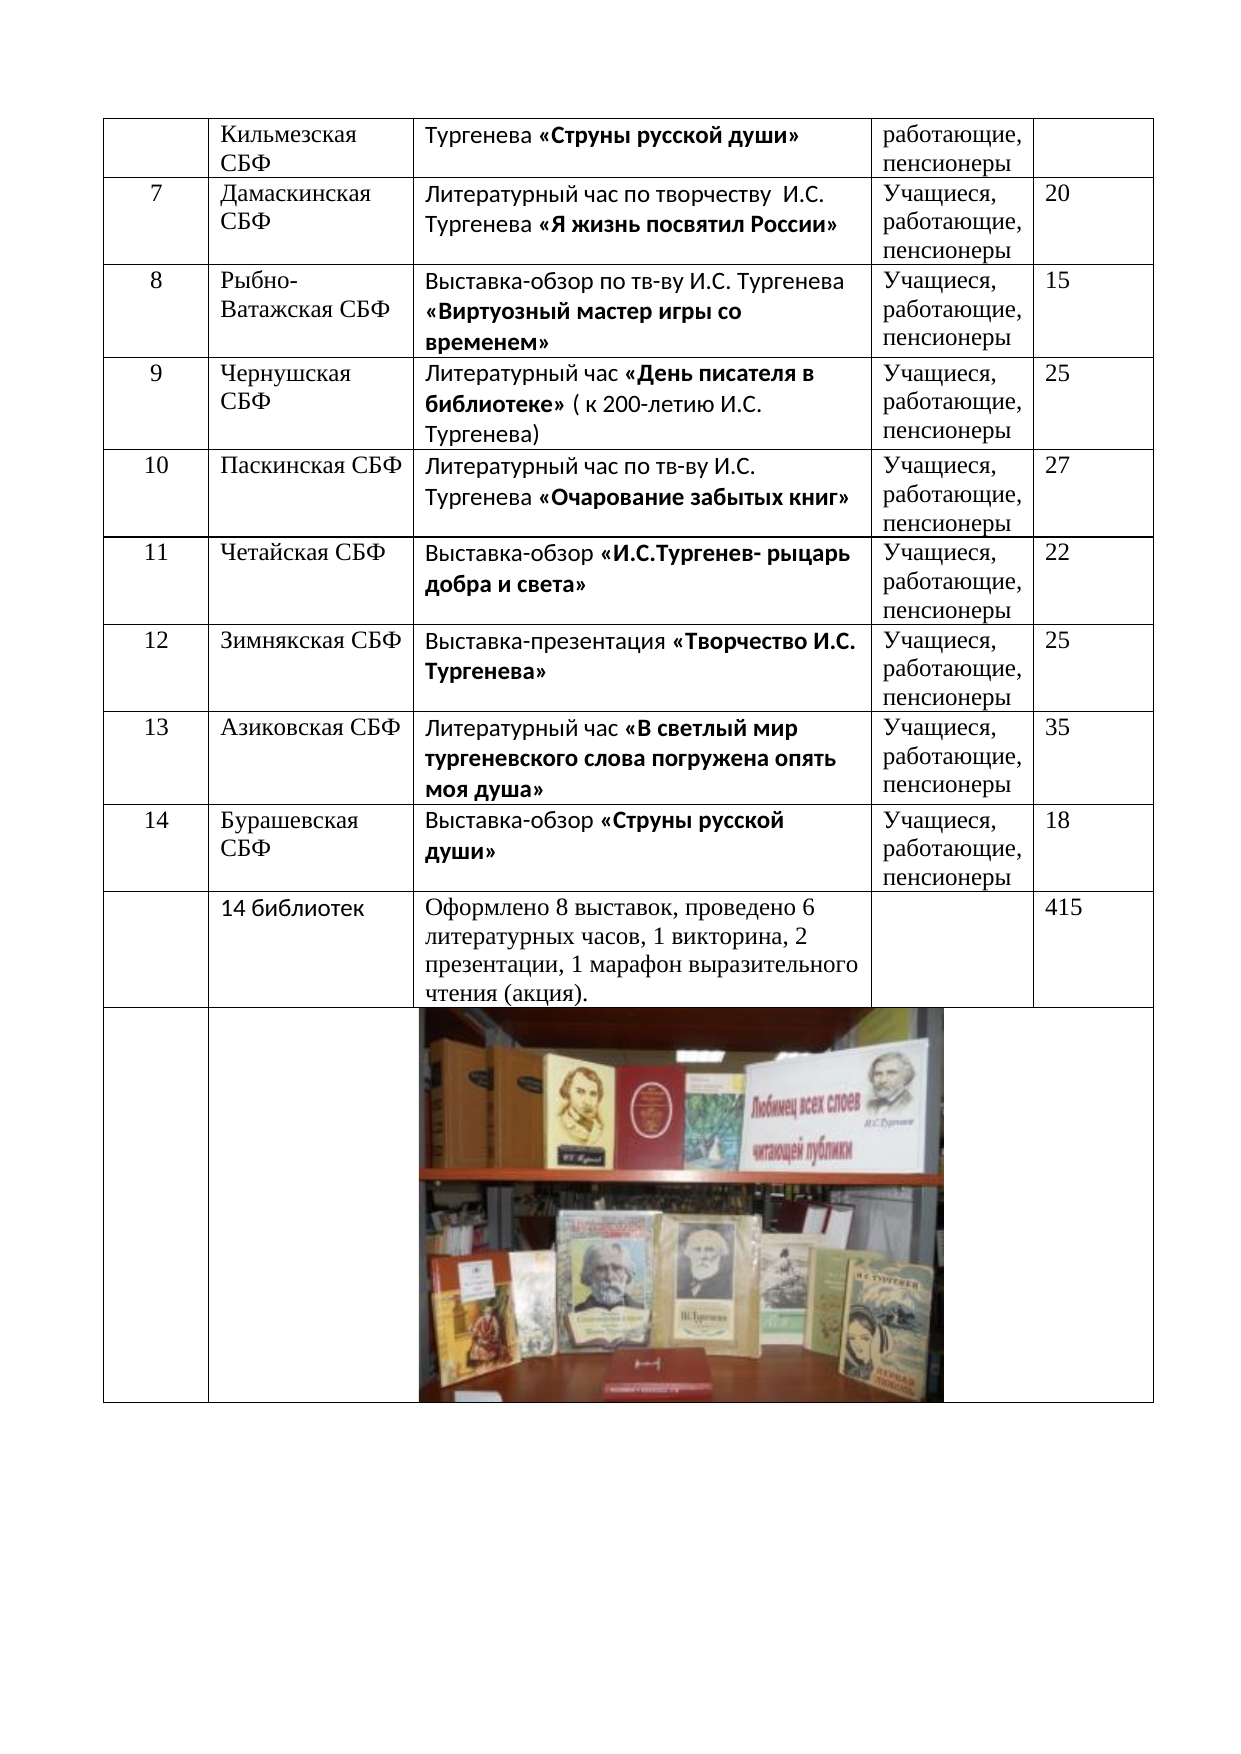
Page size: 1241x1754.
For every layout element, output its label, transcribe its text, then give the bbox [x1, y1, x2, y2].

picture [418, 1008, 944, 1402]
table_cell Бурашевская СБФ [209, 805, 413, 891]
table_cell Литературный час по тв-ву И.С. Тургенева «Очарование забытых книг» [414, 450, 871, 536]
table_cell Выставка-обзор «Струны русской души» [414, 805, 871, 891]
table_cell 25 [1034, 625, 1153, 711]
table_cell 10 [104, 450, 208, 536]
table_cell 27 [1034, 450, 1153, 536]
table_cell 6 [104, 119, 208, 177]
table_cell 14 библиотек [209, 892, 413, 1007]
table_cell Азиковская СБФ [209, 712, 413, 804]
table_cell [209, 119, 413, 177]
table_cell [104, 1008, 208, 1402]
table_cell 415 [1034, 892, 1153, 1007]
table_cell 9 [104, 358, 208, 449]
table_cell Учащиеся, работающие, пенсионеры [872, 450, 1033, 536]
table_cell Паскинская СБФ [209, 450, 413, 536]
table_cell Выставка-обзор по тв-ву И.С. Тургенева «Виртуозный мастер игры со временем» [414, 265, 871, 357]
table_cell Выставка-обзор «И.С.Тургенев- рыцарь добра и света» [414, 538, 871, 624]
table_cell 7 [104, 178, 208, 264]
table_cell Учащиеся, работающие, пенсионеры [872, 265, 1033, 357]
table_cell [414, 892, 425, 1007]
table_cell 12 [104, 625, 208, 711]
table_cell [944, 1008, 1153, 1402]
table_cell 25 [1034, 358, 1153, 449]
table_cell 20 [1034, 178, 1153, 264]
table_cell 13 [104, 712, 208, 804]
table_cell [872, 119, 1033, 177]
table_cell Учащиеся, работающие, пенсионеры [872, 625, 1033, 711]
table_cell Литературный час по творчеству И.С. Тургенева «Я жизнь посвятил России» [414, 178, 871, 264]
table_cell Четайская СБФ [209, 538, 413, 624]
table_cell [104, 892, 208, 1007]
table_cell Учащиеся, работающие, пенсионеры [872, 178, 1033, 264]
table_cell 18 [1034, 805, 1153, 891]
table_cell Учащиеся, работающие, пенсионеры [872, 712, 1033, 804]
table_cell Выставка-презентация «Творчество И.С. Тургенева» [414, 625, 871, 711]
table_cell [209, 1008, 418, 1402]
table_cell Литературный час «День писателя в библиотеке» ( к 200-летию И.С. Тургенева) [414, 358, 871, 449]
table_cell Зимнякская СБФ [209, 625, 413, 711]
table_cell 23 [1034, 119, 1153, 177]
table_cell Литературный час «В светлый мир тургеневского слова погружена опять моя душа» [414, 712, 871, 804]
table_cell Рыбно-Ватажская СБФ [209, 265, 413, 357]
table_cell [872, 892, 1033, 1007]
table_cell 14 [104, 805, 208, 891]
table_cell Учащиеся, работающие, пенсионеры [872, 358, 1033, 449]
table_cell 35 [1034, 712, 1153, 804]
table_cell Чернушская СБФ [209, 358, 413, 449]
table_cell 15 [1034, 265, 1153, 357]
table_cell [414, 119, 871, 177]
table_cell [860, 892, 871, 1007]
table_cell 8 [104, 265, 208, 357]
table_cell 11 [104, 538, 208, 624]
table_cell Учащиеся, работающие, пенсионеры [872, 538, 1033, 624]
table_cell Дамаскинская СБФ [209, 178, 413, 264]
table_cell 22 [1034, 538, 1153, 624]
table_cell Учащиеся, работающие, пенсионеры [872, 805, 1033, 891]
